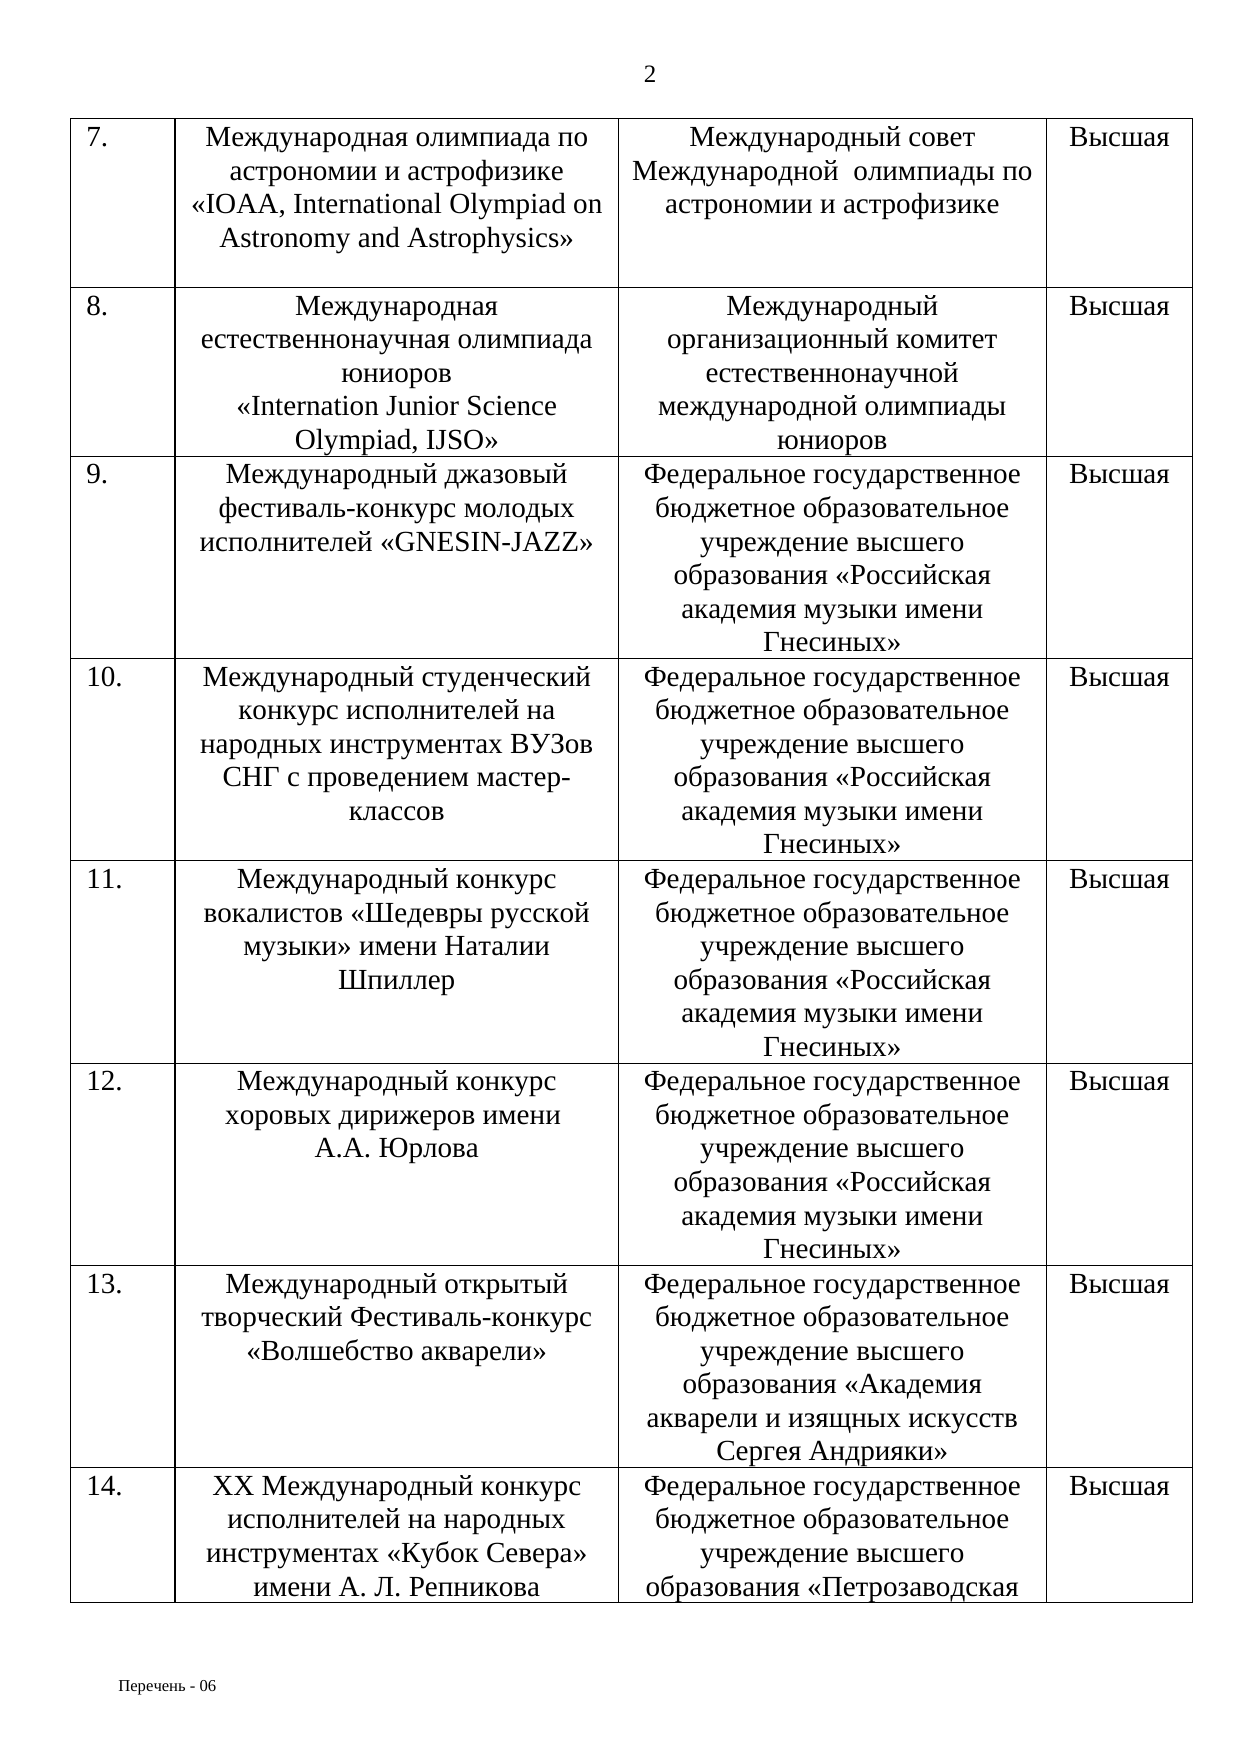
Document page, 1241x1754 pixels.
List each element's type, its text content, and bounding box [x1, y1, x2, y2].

table_cell Международный открытый творческий Фестиваль-конкурс «Волшебство акварели» [176, 1266, 618, 1467]
table_cell Высшая [1047, 861, 1192, 1062]
table_cell [71, 659, 174, 860]
table_cell Международный конкурс хоровых дирижеров имени А.А. Юрлова [176, 1064, 618, 1265]
table_cell Высшая [1047, 288, 1192, 456]
table_cell [71, 119, 174, 287]
table_cell [71, 457, 174, 658]
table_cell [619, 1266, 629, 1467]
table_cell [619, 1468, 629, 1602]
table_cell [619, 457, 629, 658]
table_cell Международный организационный комитет естественнонаучной международной олимпиады юниоров [619, 288, 1046, 456]
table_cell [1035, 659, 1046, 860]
table_cell Международная олимпиада по астрономии и астрофизике «IOAA, International Olympiad on Astronomy and Astrophysics» [176, 119, 618, 287]
table_cell Международная естественнонаучная олимпиада юниоров «Internation Junior Science Olympiad, IJSO» [176, 288, 618, 456]
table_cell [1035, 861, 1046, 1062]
table_cell [71, 861, 174, 1062]
table_cell Международный конкурс вокалистов «Шедевры русской музыки» имени Наталии Шпиллер [176, 861, 618, 1062]
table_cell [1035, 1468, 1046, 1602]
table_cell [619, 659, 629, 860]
table_cell [71, 288, 174, 456]
table_cell Высшая [1047, 457, 1192, 658]
table_cell [71, 1064, 174, 1265]
table_cell Высшая [1047, 1468, 1192, 1602]
table_cell Международный студенческий конкурс исполнителей на народных инструментах ВУЗов СНГ с проведением мастер-классов [176, 659, 618, 860]
table_cell [71, 1468, 174, 1602]
table_cell Высшая [1047, 119, 1192, 287]
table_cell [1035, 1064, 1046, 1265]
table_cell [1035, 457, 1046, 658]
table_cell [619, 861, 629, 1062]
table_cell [176, 1468, 618, 1602]
table_cell Международный джазовый фестиваль-конкурс молодых исполнителей «GNESIN-JAZZ» [176, 457, 618, 658]
table_cell Высшая [1047, 659, 1192, 860]
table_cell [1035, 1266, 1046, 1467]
table_cell Высшая [1047, 1266, 1192, 1467]
table_cell Международный совет Международной олимпиады по астрономии и астрофизике [619, 119, 1046, 287]
table_cell Высшая [1047, 1064, 1192, 1265]
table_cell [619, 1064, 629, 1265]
table_cell [71, 1266, 174, 1467]
